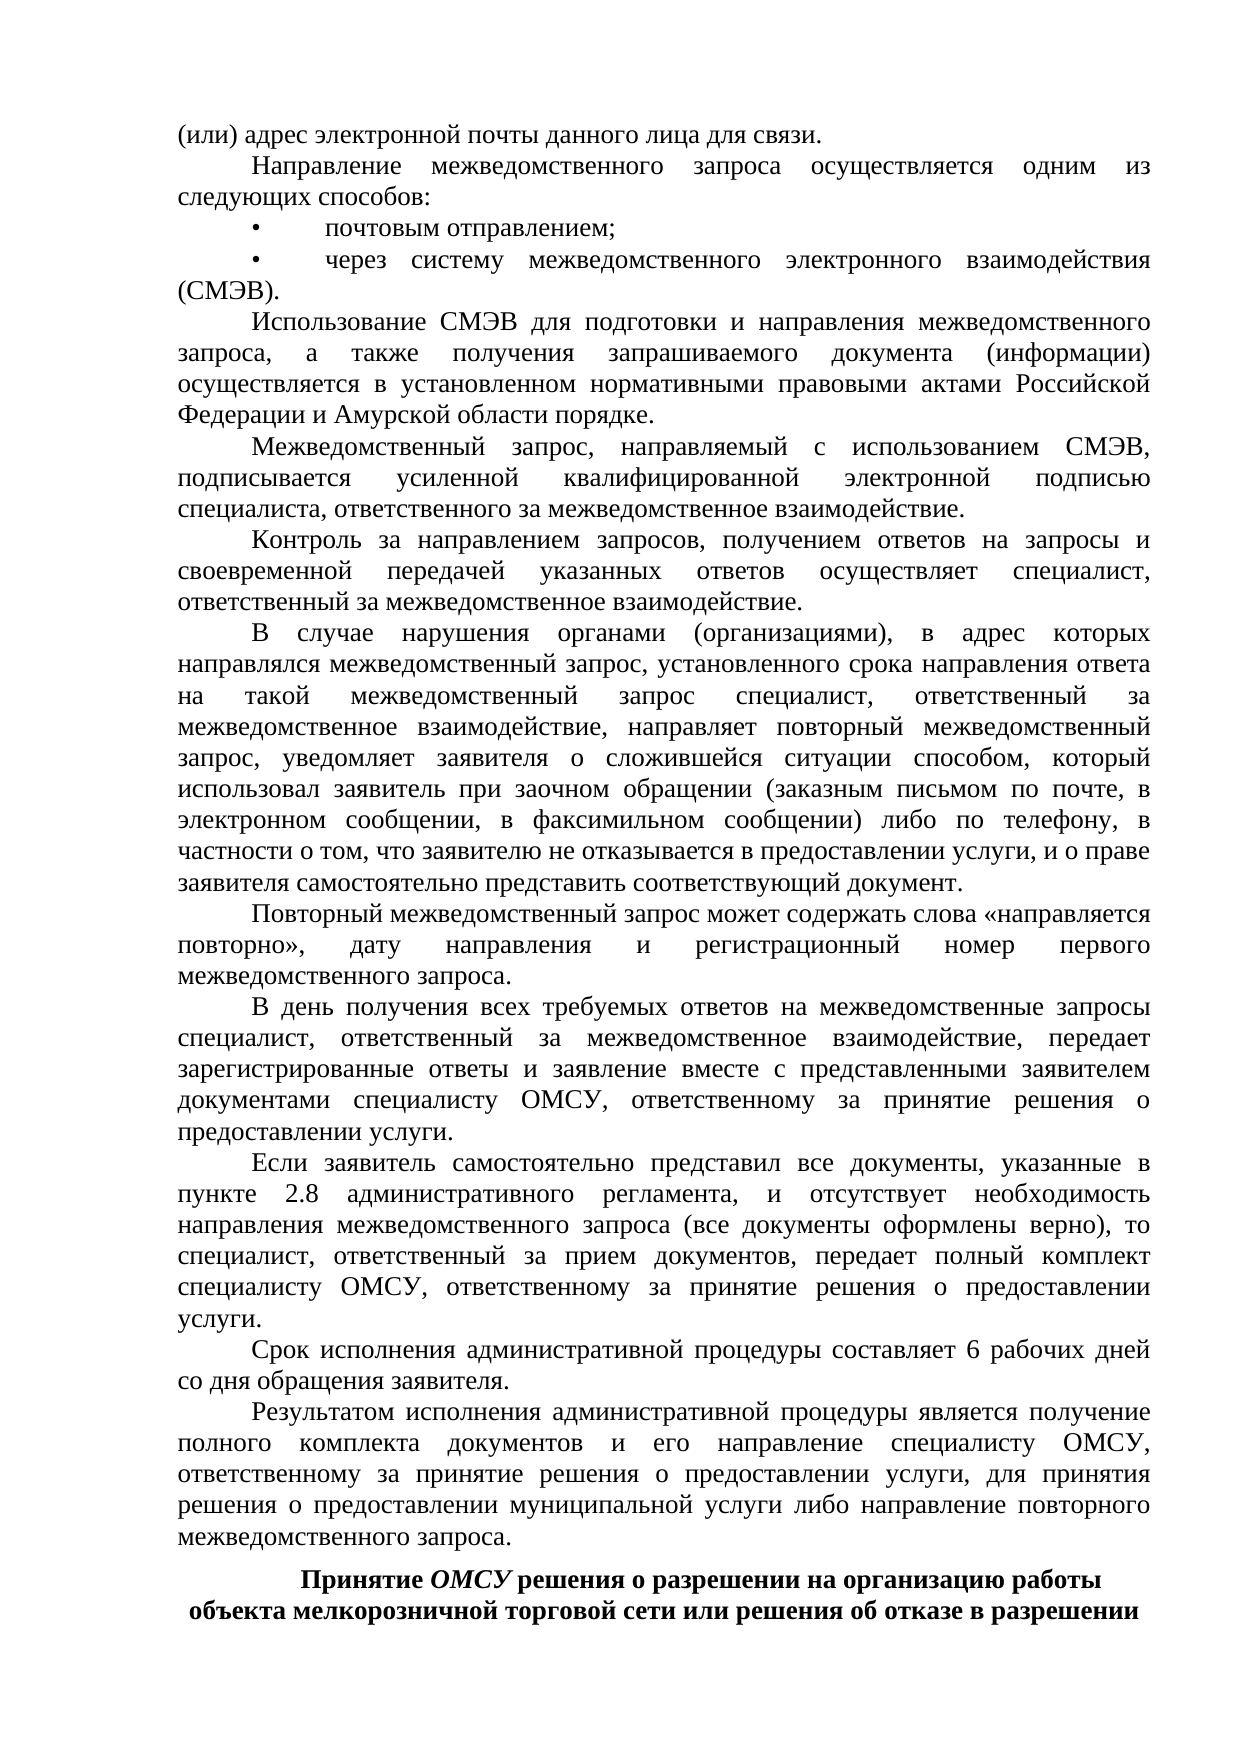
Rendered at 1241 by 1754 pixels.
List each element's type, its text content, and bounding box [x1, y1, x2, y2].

text Направление межведомственного запроса осуществляется одним из следующих способов: [177, 149, 1152, 212]
text • через систему межведомственного электронного взаимодействия (СМЭВ). [177, 243, 1152, 305]
text Повторный межведомственный запрос может содержать слова «направляется повторно», дату направления и регистрационный номер первого межведомственного запроса. [177, 897, 1152, 990]
text Срок исполнения административной процедуры составляет 6 рабочих дней со дня обращения заявителя. [177, 1333, 1152, 1395]
text Контроль за направлением запросов, получением ответов на запросы и своевременной передачей указанных ответов осуществляет специалист, ответственный за межведомственное взаимодействие. [177, 523, 1152, 616]
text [177, 118, 1152, 149]
text Межведомственный запрос, направляемый с использованием СМЭВ, подписывается усиленной квалифицированной электронной подписью специалиста, ответственного за межведомственное взаимодействие. [177, 429, 1152, 523]
text Принятие ОМСУ решения о разрешении на организацию работы объекта мелкорозничной торговой сети или решения об отказе в разрешении [177, 1563, 1152, 1625]
text Результатом исполнения административной процедуры является получение полного комплекта документов и его направление специалисту ОМСУ, ответственному за принятие решения о предоставлении услуги, для принятия решения о предоставлении муниципальной услуги либо направление повторного межведомственного запроса. [177, 1395, 1152, 1551]
text В день получения всех требуемых ответов на межведомственные запросы специалист, ответственный за межведомственное взаимодействие, передает зарегистрированные ответы и заявление вместе с представленными заявителем документами специалисту ОМСУ, ответственному за принятие решения о предоставлении услуги. [177, 990, 1152, 1146]
text В случае нарушения органами (организациями), в адрес которых направлялся межведомственный запрос, установленного срока направления ответа на такой межведомственный запрос специалист, ответственный за межведомственное взаимодействие, направляет повторный межведомственный запрос, уведомляет заявителя о сложившейся ситуации способом, который использовал заявитель при заочном обращении (заказным письмом по почте, в электронном сообщении, в факсимильном сообщении) либо по телефону, в частности о том, что заявителю не отказывается в предоставлении услуги, и о праве заявителя самостоятельно представить соответствующий документ. [177, 616, 1152, 897]
text Использование СМЭВ для подготовки и направления межведомственного запроса, а также получения запрашиваемого документа (информации) осуществляется в установленном нормативными правовыми актами Российской Федерации и Амурской области порядке. [177, 305, 1152, 429]
text • почтовым отправлением; [177, 212, 1152, 243]
text Если заявитель самостоятельно представил все документы, указанные в пункте 2.8 административного регламента, и отсутствует необходимость направления межведомственного запроса (все документы оформлены верно), то специалист, ответственный за прием документов, передает полный комплект специалисту ОМСУ, ответственному за принятие решения о предоставлении услуги. [177, 1146, 1152, 1333]
